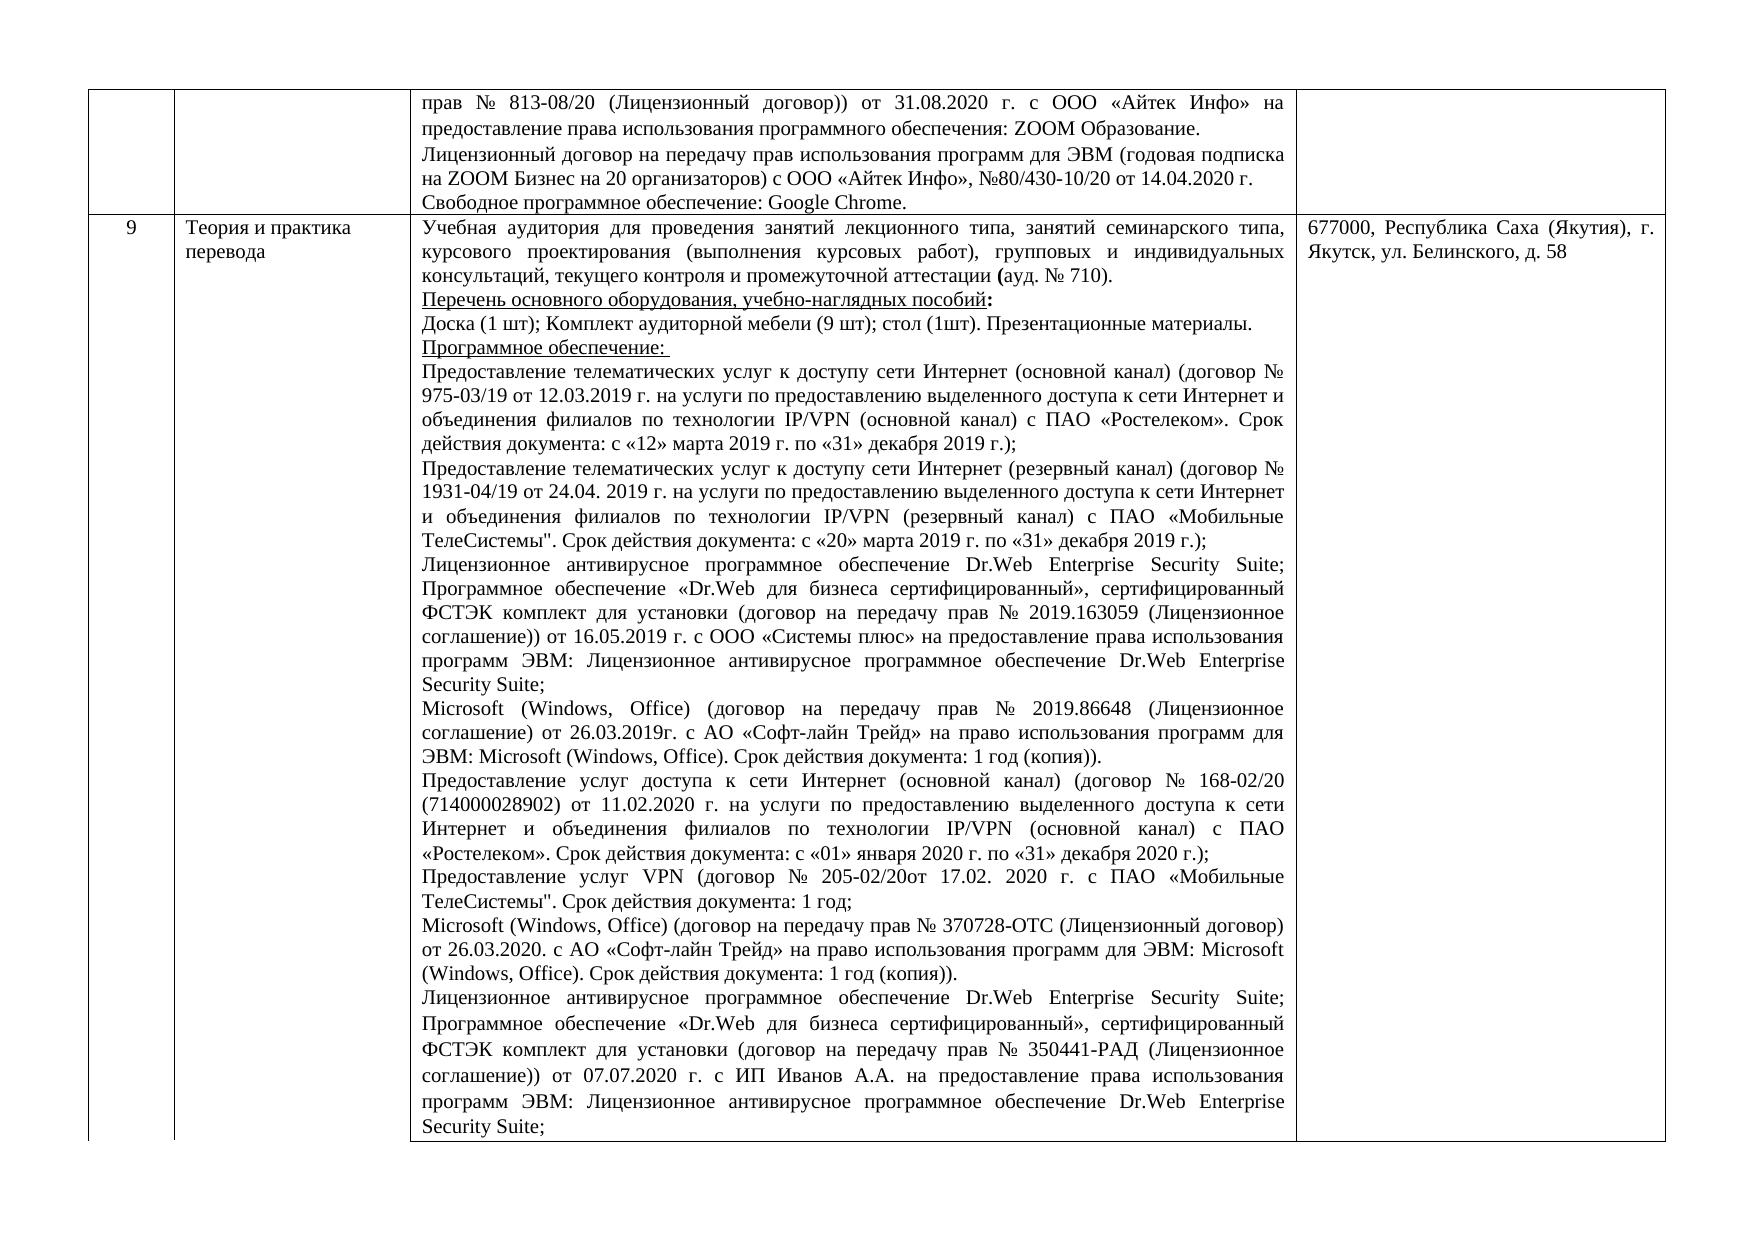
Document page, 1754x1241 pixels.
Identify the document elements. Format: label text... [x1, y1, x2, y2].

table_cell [175, 90, 410, 214]
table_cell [1297, 215, 1665, 1141]
table_cell 9 [89, 215, 174, 1141]
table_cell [174, 215, 410, 1141]
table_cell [411, 215, 1296, 1141]
table_cell 8 [89, 90, 174, 214]
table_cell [1297, 90, 1665, 214]
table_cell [411, 90, 1296, 214]
